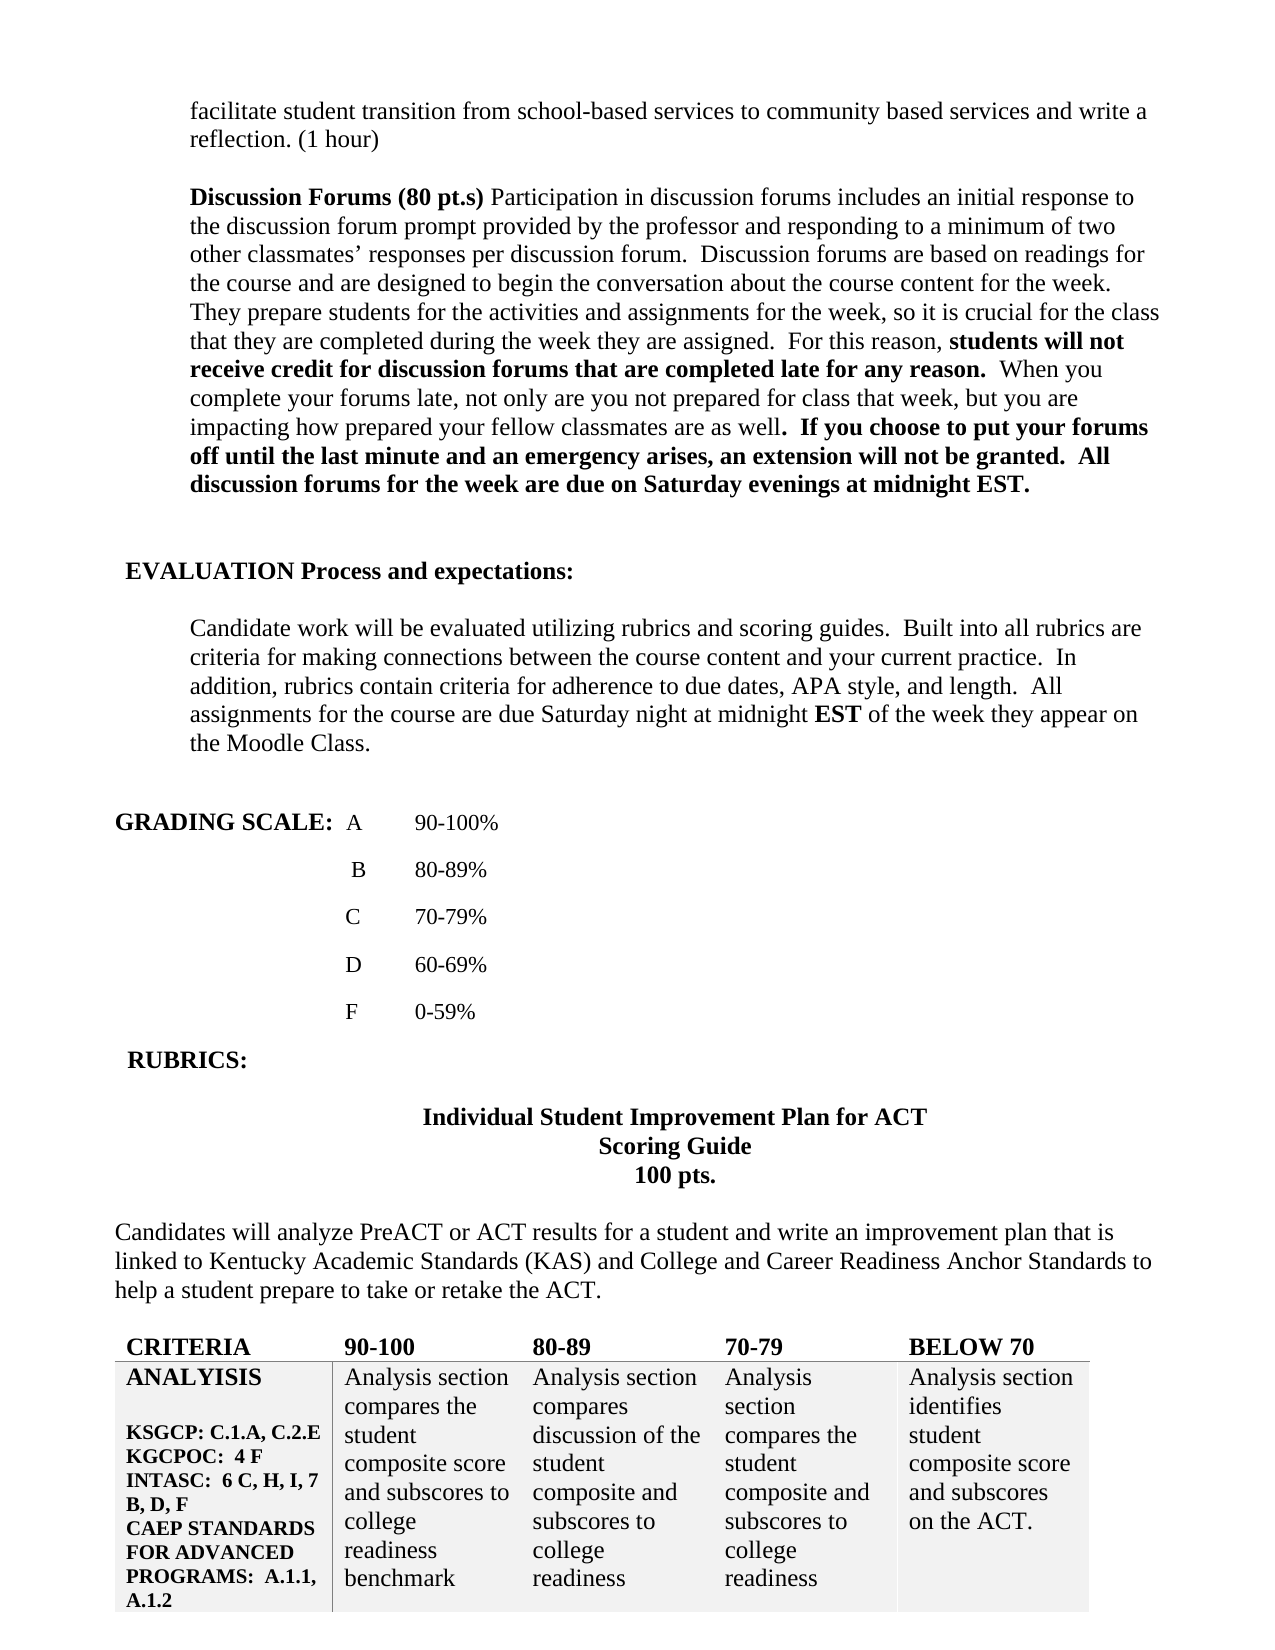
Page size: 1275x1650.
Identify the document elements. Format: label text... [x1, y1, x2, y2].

text RUBRICS: [114, 1045, 1160, 1074]
text 100 pts. [189, 1160, 1160, 1189]
text Individual Student Improvement Plan for ACT [189, 1102, 1160, 1131]
text D 60-69% [114, 951, 1160, 977]
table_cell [713, 1362, 897, 1612]
text F 0-59% [114, 998, 1160, 1024]
text B 80-89% [114, 856, 1160, 883]
text Candidate work will be evaluated utilizing rubrics and scoring guides. Built into all rubrics are criteria for making connections between the course content and your current practice. In addition, rubrics contain criteria for adherence to due dates, APA style, and length. All assignments for the course are due Saturday night at midnight EST of the week they appear on the Moodle Class. [189, 613, 1160, 757]
table_header Criteria [115, 1333, 333, 1361]
table_header 70-79 [713, 1333, 897, 1361]
text Scoring Guide [189, 1131, 1160, 1160]
table_header 80-89 [521, 1333, 713, 1361]
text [189, 96, 1160, 153]
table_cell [333, 1362, 521, 1612]
text EVALUATION Process and expectations: [125, 556, 587, 584]
text Candidates will analyze PreACT or ACT results for a student and write an improvement plan that is linked to Kentucky Academic Standards (KAS) and College and Career Readiness Anchor Standards to help a student prepare to take or retake the ACT. [114, 1217, 1160, 1304]
text GRADING SCALE: A 90-100% [114, 807, 1160, 835]
text C 70-79% [114, 903, 1160, 930]
table_header 90-100 [333, 1333, 521, 1361]
table_header Below 70 [898, 1333, 1089, 1361]
text Discussion Forums (80 pt.s) Participation in discussion forums includes an initial response to the discussion forum prompt provided by the professor and responding to a minimum of two other classmates’ responses per discussion forum. Discussion forums are based on readings for the course and are designed to begin the conversation about the course content for the week. They prepare students for the activities and assignments for the week, so it is crucial for the class that they are completed during the week they are assigned. For this reason, students will not receive credit for discussion forums that are completed late for any reason. When you complete your forums late, not only are you not prepared for class that week, but you are impacting how prepared your fellow classmates are as well. If you choose to put your forums off until the last minute and an emergency arises, an extension will not be granted. All discussion forums for the week are due on Saturday evenings at midnight EST. [189, 182, 1160, 498]
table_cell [521, 1362, 713, 1612]
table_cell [898, 1362, 1089, 1612]
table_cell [115, 1362, 332, 1612]
